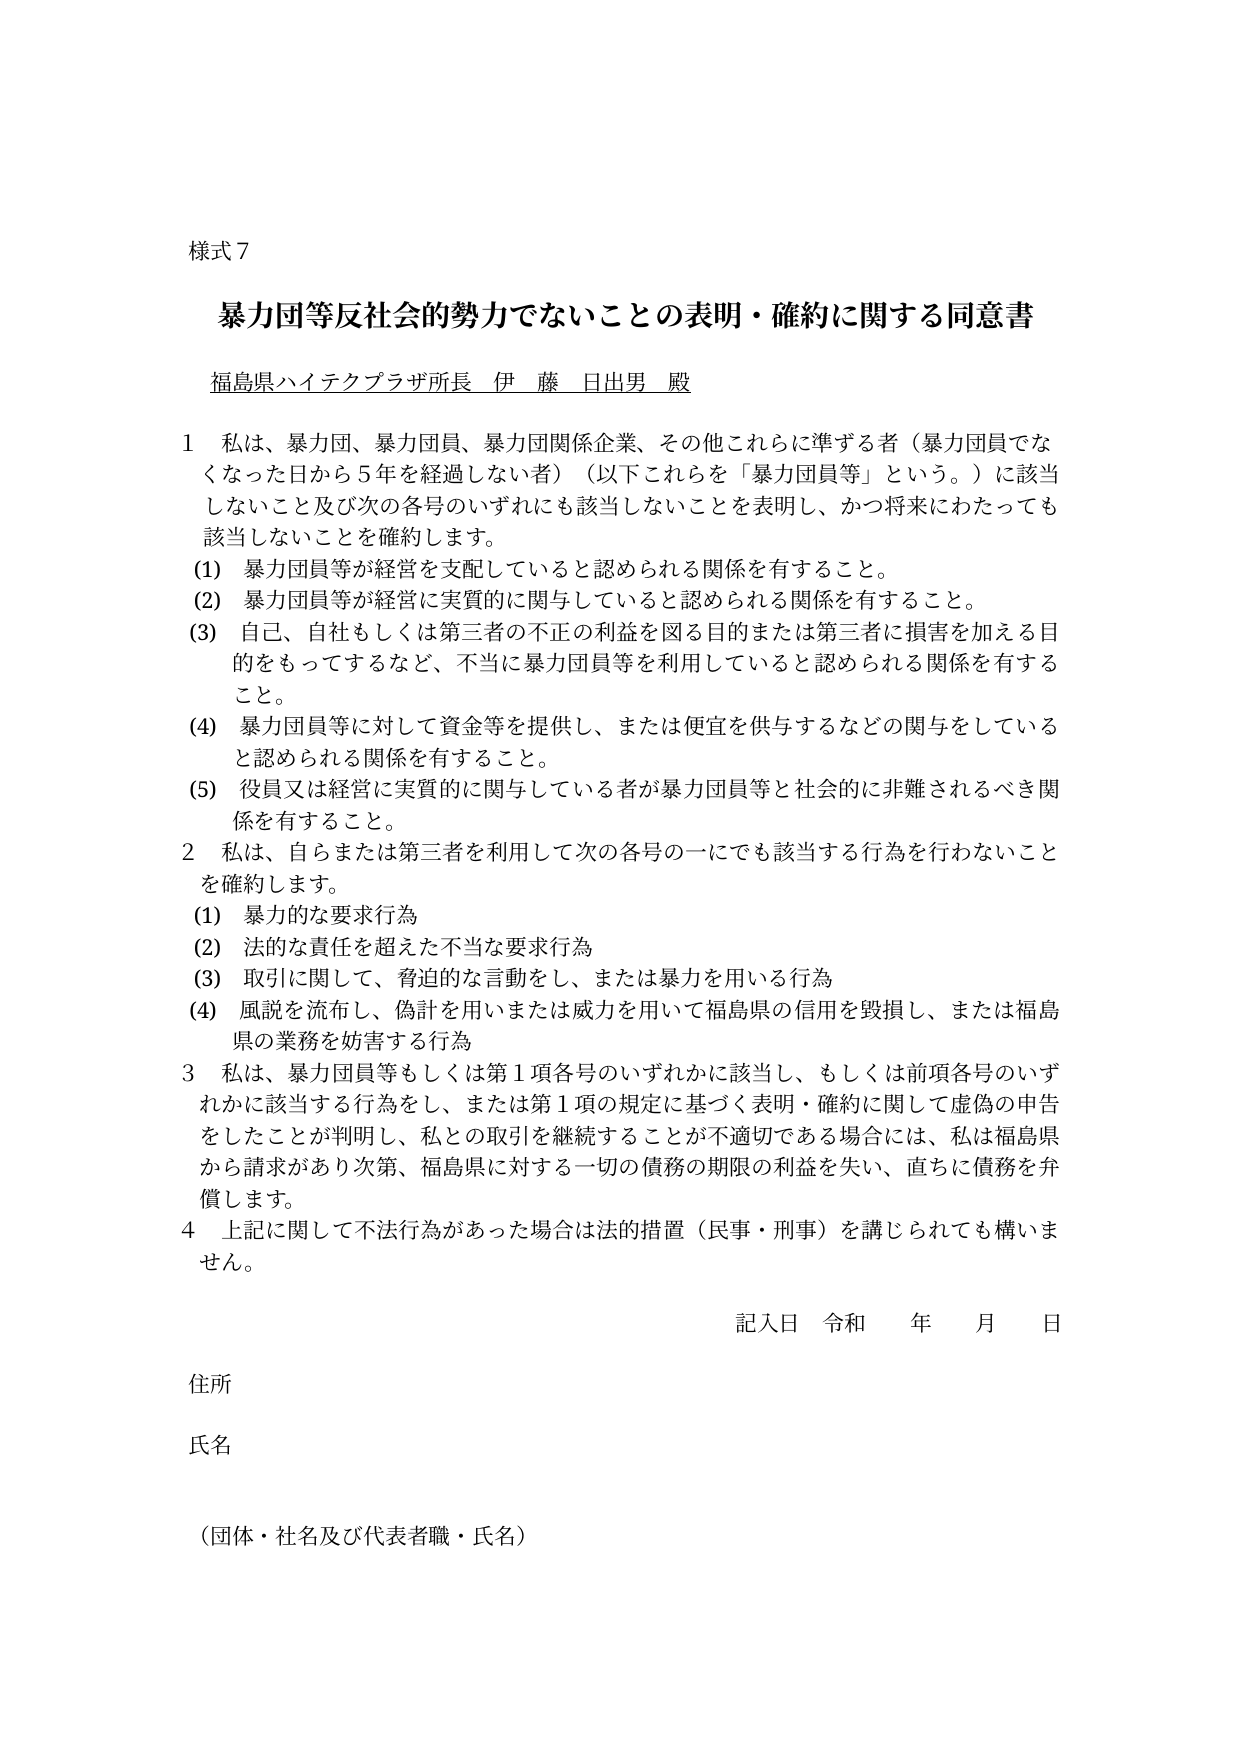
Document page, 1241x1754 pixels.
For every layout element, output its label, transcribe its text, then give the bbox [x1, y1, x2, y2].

text (5) 役員又は経営に実質的に関与している者が暴力団員等と社会的に非難されるべき関係を有すること。 [177, 772, 1063, 835]
text 住所 [188, 1367, 1063, 1399]
text (1) 暴力的な要求行為 [188, 898, 1063, 930]
text (2) 暴力団員等が経営に実質的に関与していると認められる関係を有すること。 [188, 583, 1063, 615]
text １ 私は、暴力団、暴力団員、暴力団関係企業、その他これらに準ずる者（暴力団員でな [177, 426, 1063, 457]
text （団体・社名及び代表者職・氏名） [188, 1519, 1063, 1551]
text 氏名 [188, 1428, 1063, 1460]
text くなった日から５年を経過しない者）（以下これらを「暴力団員等」という。）に該当しないこと及び次の各号のいずれにも該当しないことを表明し、かつ将来にわたっても該当しないことを確約します。 [199, 457, 1063, 552]
text 暴力団等反社会的勢力でないことの表明・確約に関する同意書 [188, 294, 1063, 335]
text 福島県ハイテクプラザ所長 伊 藤 日出男 殿 [188, 365, 1063, 396]
text (3) 自己、自社もしくは第三者の不正の利益を図る目的または第三者に損害を加える目的をもってするなど、不当に暴力団員等を利用していると認められる関係を有すること。 [177, 615, 1063, 709]
text (4) 暴力団員等に対して資金等を提供し、または便宜を供与するなどの関与をしていると認められる関係を有すること。 [177, 709, 1063, 772]
text ２ 私は、自らまたは第三者を利用して次の各号の一にでも該当する行為を行わないことを確約します。 [177, 835, 1063, 898]
text 記入日 令和 年 月 日 [188, 1306, 1063, 1337]
text 様式７ [177, 237, 976, 266]
text (1) 暴力団員等が経営を支配していると認められる関係を有すること。 [188, 552, 1063, 583]
text ４ 上記に関して不法行為があった場合は法的措置（民事・刑事）を講じられても構いません。 [177, 1213, 1063, 1276]
text (2) 法的な責任を超えた不当な要求行為 [188, 930, 1063, 961]
text (4) 風説を流布し、偽計を用いまたは威力を用いて福島県の信用を毀損し、または福島県の業務を妨害する行為 [177, 993, 1063, 1056]
text (3) 取引に関して、脅迫的な言動をし、または暴力を用いる行為 [188, 961, 1063, 993]
text ３ 私は、暴力団員等もしくは第１項各号のいずれかに該当し、もしくは前項各号のいずれかに該当する行為をし、または第１項の規定に基づく表明・確約に関して虚偽の申告をしたことが判明し、私との取引を継続することが不適切である場合には、私は福島県から請求があり次第、福島県に対する一切の債務の期限の利益を失い、直ちに債務を弁償します。 [177, 1056, 1063, 1213]
